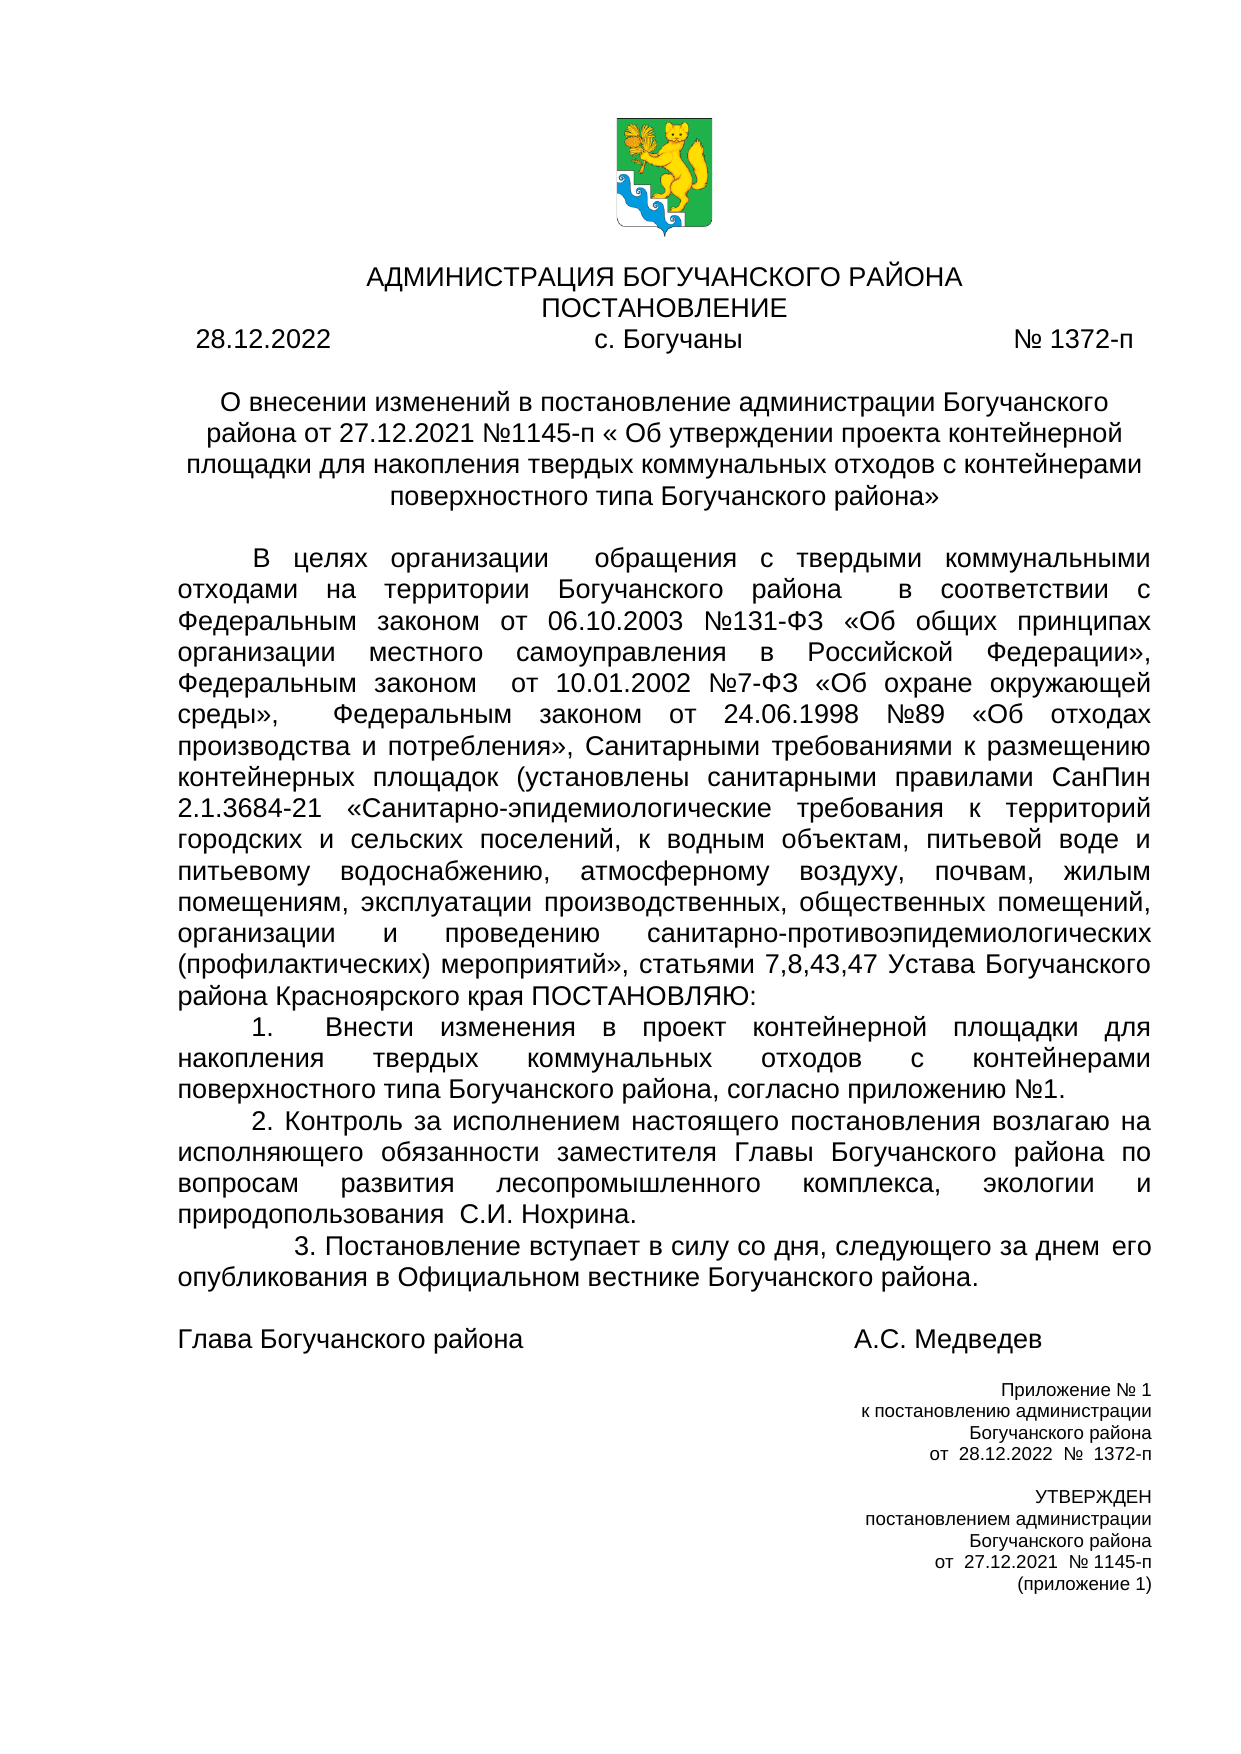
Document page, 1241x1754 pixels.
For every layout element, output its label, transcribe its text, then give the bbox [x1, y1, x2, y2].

text Глава Богучанского района А.С. Медведев [177, 1323, 1152, 1354]
text 3. Постановление вступает в силу со дня, следующего за днем его опубликования в Официальном вестнике Богучанского района. [177, 1229, 1152, 1292]
text В целях организации обращения с твердыми коммунальными отходами на территории Богучанского района в соответствии с Федеральным законом от 06.10.2003 №131-ФЗ «Об общих принципах организации местного самоуправления в Российской Федерации», Федеральным законом от 10.01.2002 №7-ФЗ «Об охране окружающей среды», Федеральным законом от 24.06.1998 №89 «Об отходах производства и потребления», Санитарными требованиями к размещению контейнерных площадок (установлены санитарными правилами СанПин 2.1.3684-21 «Санитарно-эпидемиологические требования к территорий городских и сельских поселений, к водным объектам, питьевой воде и питьевому водоснабжению, атмосферному воздуху, почвам, жилым помещениям, эксплуатации производственных, общественных помещений, организации и проведению санитарно-противоэпидемиологических (профилактических) мероприятий», статьями 7,8,43,47 Устава Богучанского района Красноярского края ПОСТАНОВЛЯЮ: [177, 542, 1152, 1011]
text ПОСТАНОВЛЕНИЕ [177, 292, 1152, 323]
text Богучанского района [723, 1529, 1152, 1551]
list Внести изменения в проект контейнерной площадки для накопления твердых коммунальных отходов с контейнерами поверхностного типа Богучанского района, согласно приложению №1. [177, 1011, 1152, 1104]
table_header О внесении изменений в постановление администрации Богучанского района от 27.12.2021 №1145-п « Об утверждении проекта контейнерной площадки для накопления твердых коммунальных отходов с контейнерами поверхностного типа Богучанского района» [166, 386, 1163, 511]
text от 28.12.2022 № 1372-п [723, 1443, 1152, 1465]
text 28.12.2022 с. Богучаны № 1372-п [177, 323, 1152, 354]
text от 27.12.2021 № 1145-п [723, 1551, 1152, 1573]
text АДМИНИСТРАЦИЯ БОГУЧАНСКОГО РАЙОНА [177, 261, 1152, 292]
text постановлением администрации [723, 1508, 1152, 1529]
picture [616, 118, 713, 237]
text (приложение 1) [723, 1573, 1152, 1594]
text Богучанского района [723, 1422, 1152, 1443]
text УТВЕРЖДЕН [723, 1486, 1152, 1508]
text Приложение № 1 [723, 1378, 1152, 1400]
text 2. Контроль за исполнением настоящего постановления возлагаю на исполняющего обязанности заместителя Главы Богучанского района по вопросам развития лесопромышленного комплекса, экологии и природопользования С.И. Нохрина. [177, 1104, 1152, 1229]
text к постановлению администрации [723, 1400, 1152, 1422]
